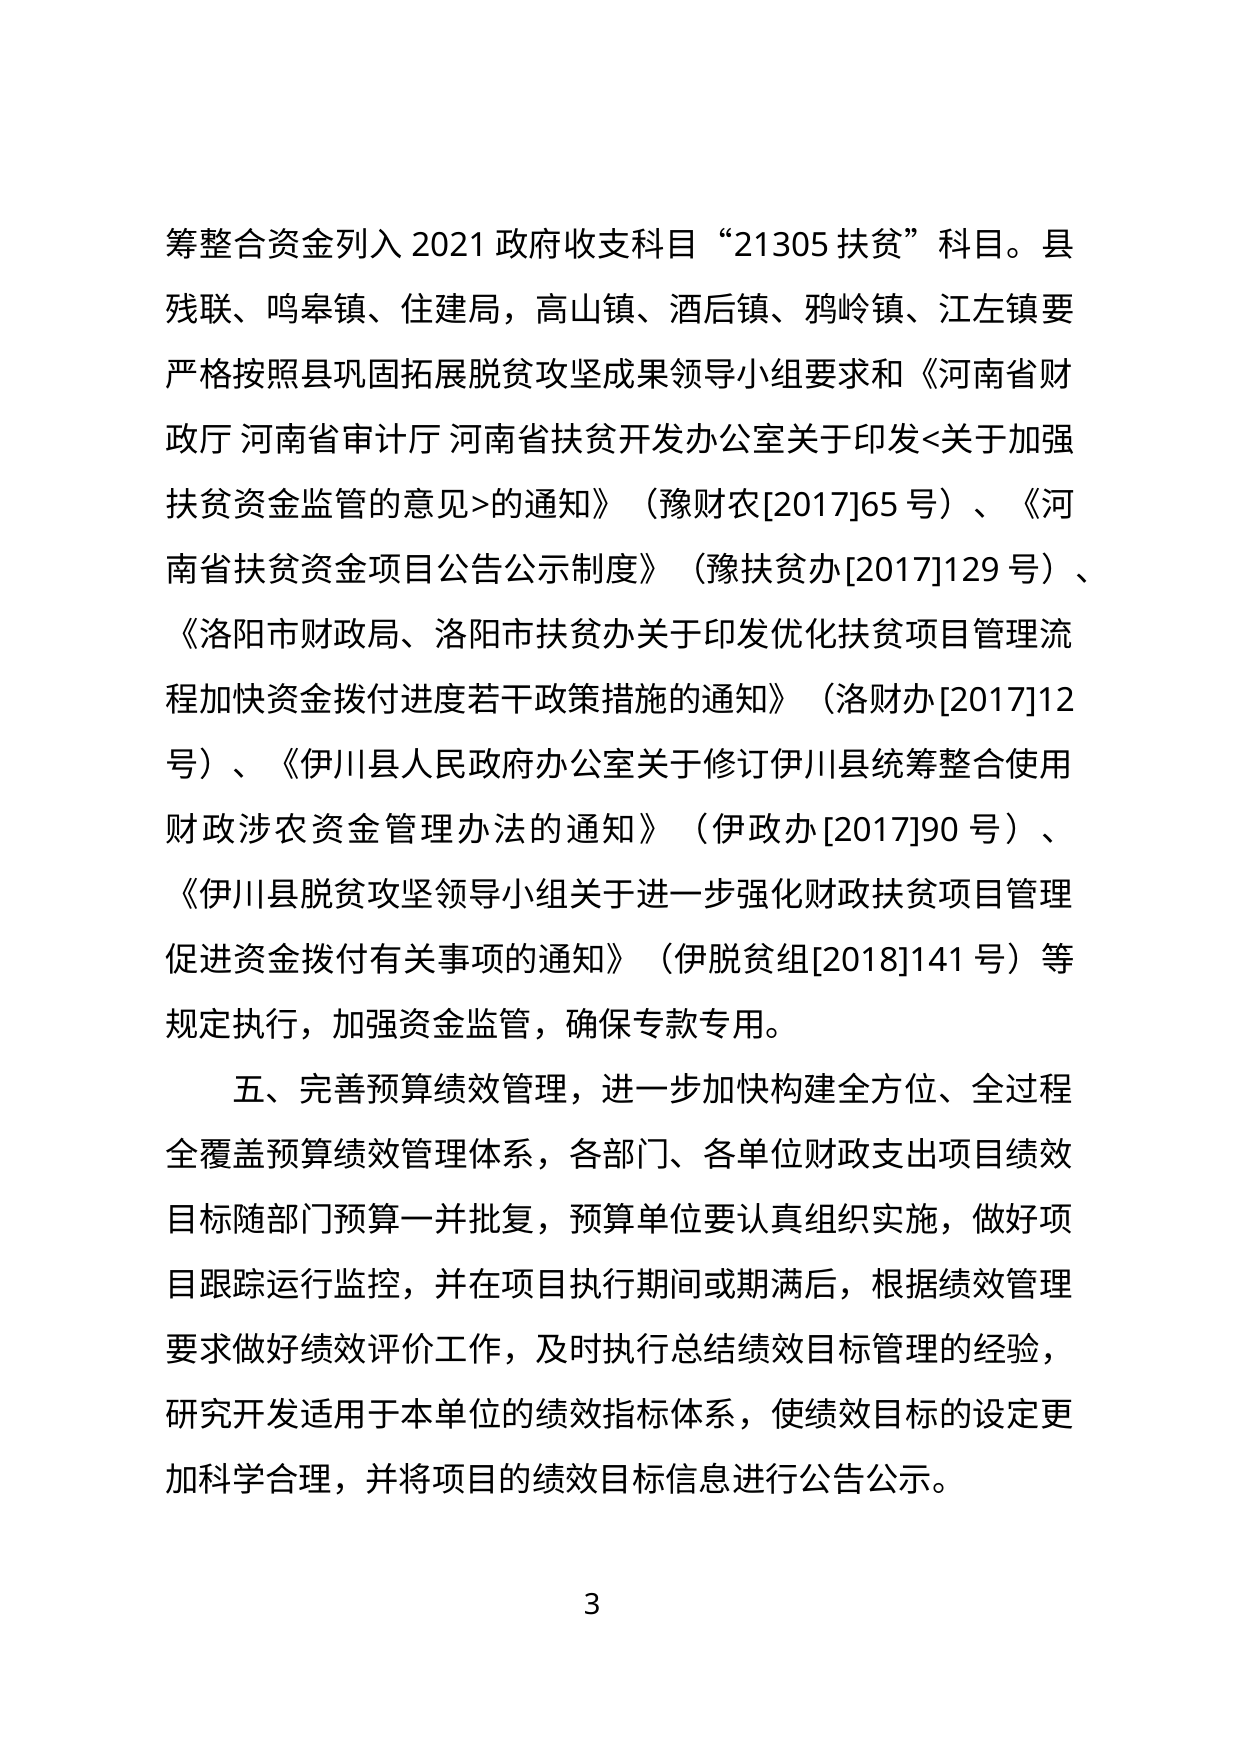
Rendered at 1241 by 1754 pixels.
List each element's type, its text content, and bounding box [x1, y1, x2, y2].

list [165, 209, 1075, 1054]
list 五、完善预算绩效管理，进一步加快构建全方位、全过程、全覆盖预算绩效管理体系，各部门、各单位财政支出项目绩效目标随部门预算一并批复，预算单位要认真组织实施，做好项目跟踪运行监控，并在项目执行期间或期满后，根据绩效管理要求做好绩效评价工作，及时执行总结绩效目标管理的经验，研究开发适用于本单位的绩效指标体系，使绩效目标的设定更加科学合理，并将项目的绩效目标信息进行公告公示。 [165, 1054, 1075, 1509]
